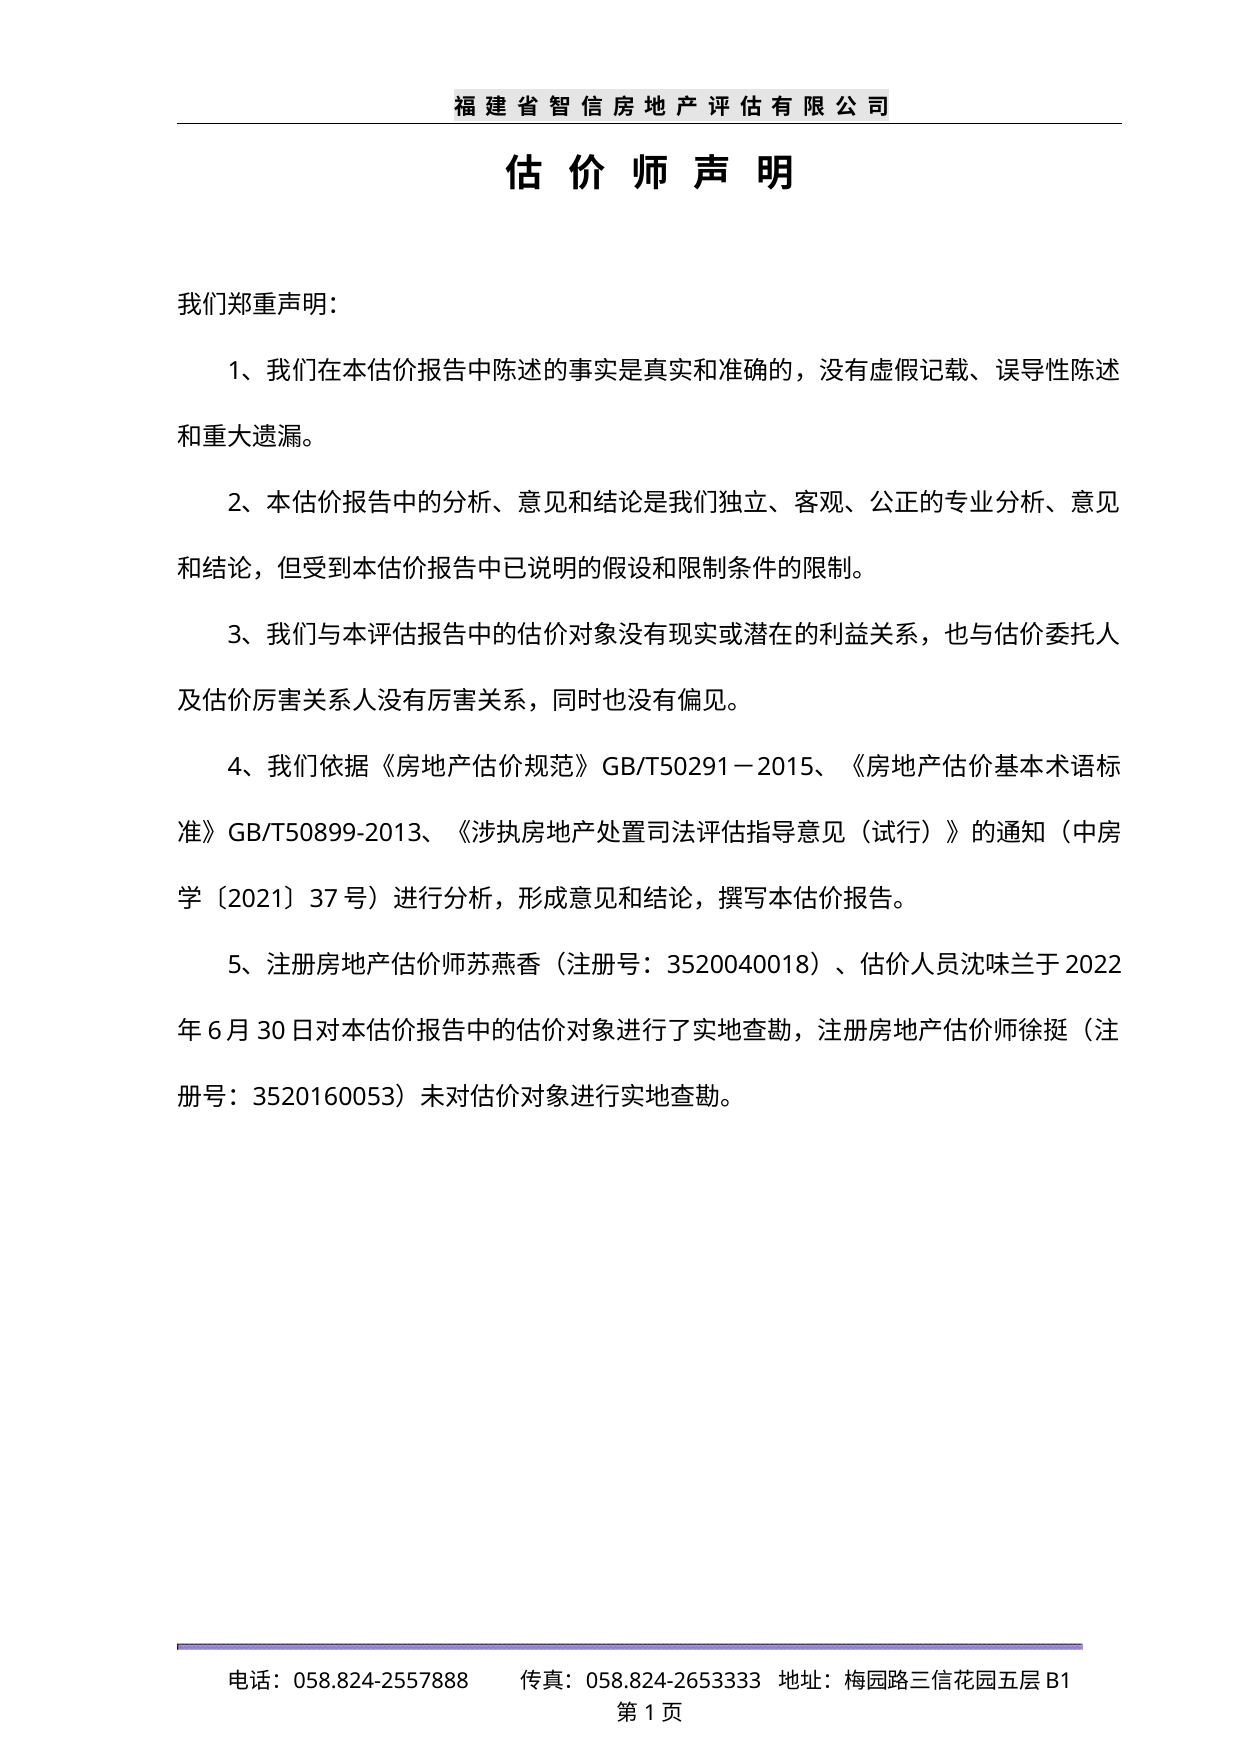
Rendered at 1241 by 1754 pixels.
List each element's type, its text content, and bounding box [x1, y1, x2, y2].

text 3、我们与本评估报告中的估价对象没有现实或潜在的利益关系，也与估价委托人及估价厉害关系人没有厉害关系，同时也没有偏见。 [177, 599, 1122, 731]
text 4、我们依据《房地产估价规范》GB/T50291－2015、《房地产估价基本术语标准》GB/T50899-2013、《涉执房地产处置司法评估指导意见（试行）》的通知（中房学〔2021〕37号）进行分析，形成意见和结论，撰写本估价报告。 [177, 731, 1122, 929]
picture [177, 1641, 1083, 1654]
text 我们郑重声明： [177, 269, 1122, 335]
text 1、我们在本估价报告中陈述的事实是真实和准确的，没有虚假记载、误导性陈述和重大遗漏。 [177, 335, 1122, 467]
text 5、注册房地产估价师苏燕香（注册号：3520040018）、估价人员沈味兰于2022年6月30日对本估价报告中的估价对象进行了实地查勘，注册房地产估价师徐挺（注册号：3520160053）未对估价对象进行实地查勘。 [177, 929, 1122, 1128]
text 2、本估价报告中的分析、意见和结论是我们独立、客观、公正的专业分析、意见和结论，但受到本估价报告中已说明的假设和限制条件的限制。 [177, 467, 1122, 599]
text 估 价 师 声 明 [177, 137, 1122, 203]
